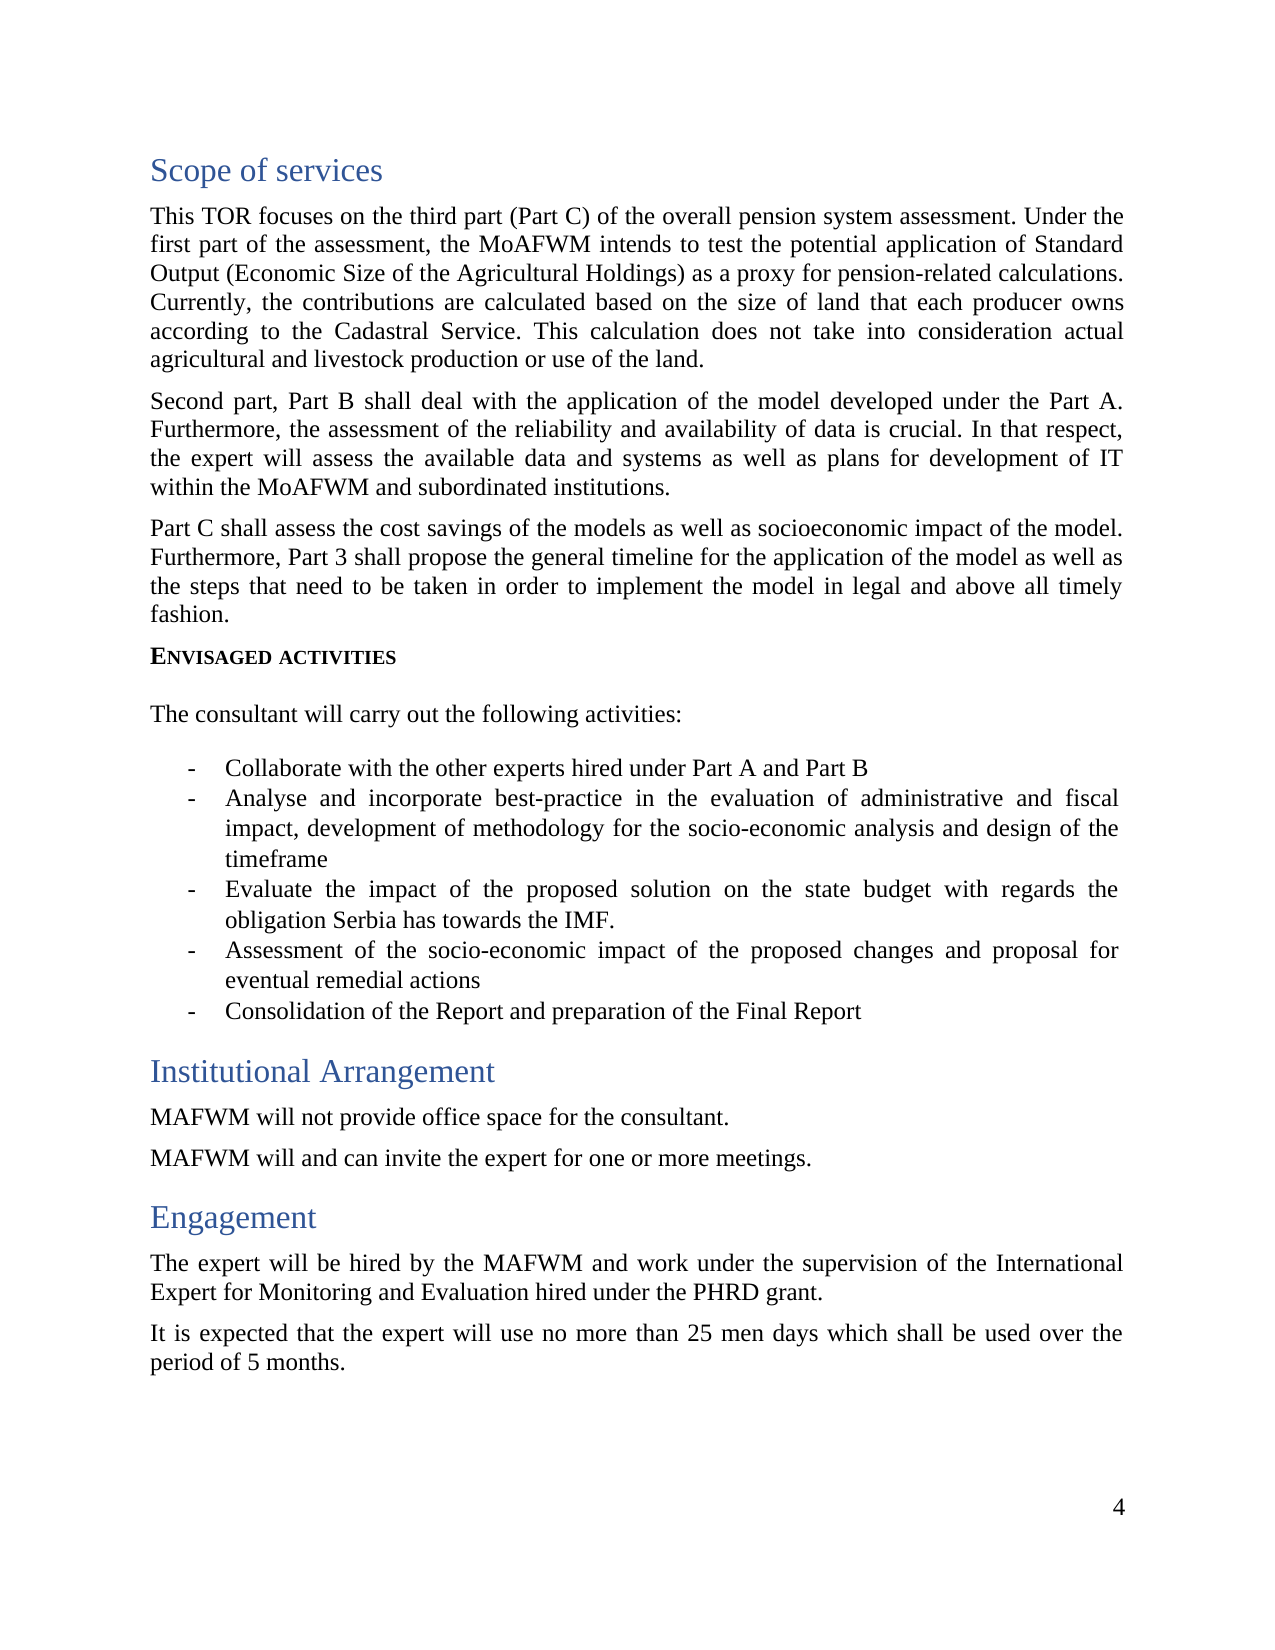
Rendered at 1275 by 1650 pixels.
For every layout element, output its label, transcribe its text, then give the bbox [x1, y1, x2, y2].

text The expert will be hired by the MAFWM and work under the supervision of the International Expert for Monitoring and Evaluation hired under the PHRD grant. [150, 1248, 1125, 1306]
list Evaluate the impact of the proposed solution on the state budget with regards the obligation Serbia has towards the IMF. [187, 874, 1120, 933]
subtitle Scope of services [150, 150, 1125, 188]
text The consultant will carry out the following activities: [150, 699, 1125, 728]
list Consolidation of the Report and preparation of the Final Report [187, 996, 1120, 1025]
text MAFWM will and can invite the expert for one or more meetings. [150, 1143, 1125, 1172]
list Collaborate with the other experts hired under Part A and Part B [187, 753, 1120, 781]
text Second part, Part B shall deal with the application of the model developed under the Part A. Furthermore, the assessment of the reliability and availability of data is crucial. In that respect, the expert will assess the available data and systems as well as plans for development of IT within the MoAFWM and subordinated institutions. [150, 386, 1125, 501]
text It is expected that the expert will use no more than 25 men days which shall be used over the period of 5 months. [150, 1318, 1125, 1376]
text Part C shall assess the cost savings of the models as well as socioeconomic impact of the model. Furthermore, Part 3 shall propose the general timeline for the application of the model as well as the steps that need to be taken in order to implement the model in legal and above all timely fashion. [150, 513, 1125, 628]
text MAFWM will not provide office space for the consultant. [150, 1102, 1125, 1131]
subtitle Engagement [150, 1197, 1125, 1236]
list Analyse and incorporate best-practice in the evaluation of administrative and fiscal impact, development of methodology for the socio-economic analysis and design of the timeframe [187, 783, 1120, 873]
text This TOR focuses on the third part (Part C) of the overall pension system assessment. Under the first part of the assessment, the MoAFWM intends to test the potential application of Standard Output (Economic Size of the Agricultural Holdings) as a proxy for pension-related calculations. Currently, the contributions are calculated based on the size of land that each producer owns according to the Cadastral Service. This calculation does not take into consideration actual agricultural and livestock production or use of the land. [150, 201, 1125, 373]
subtitle Envisaged activities [150, 641, 1125, 669]
subtitle Institutional Arrangement [150, 1051, 1125, 1090]
list Assessment of the socio-economic impact of the proposed changes and proposal for eventual remedial actions [187, 935, 1120, 994]
